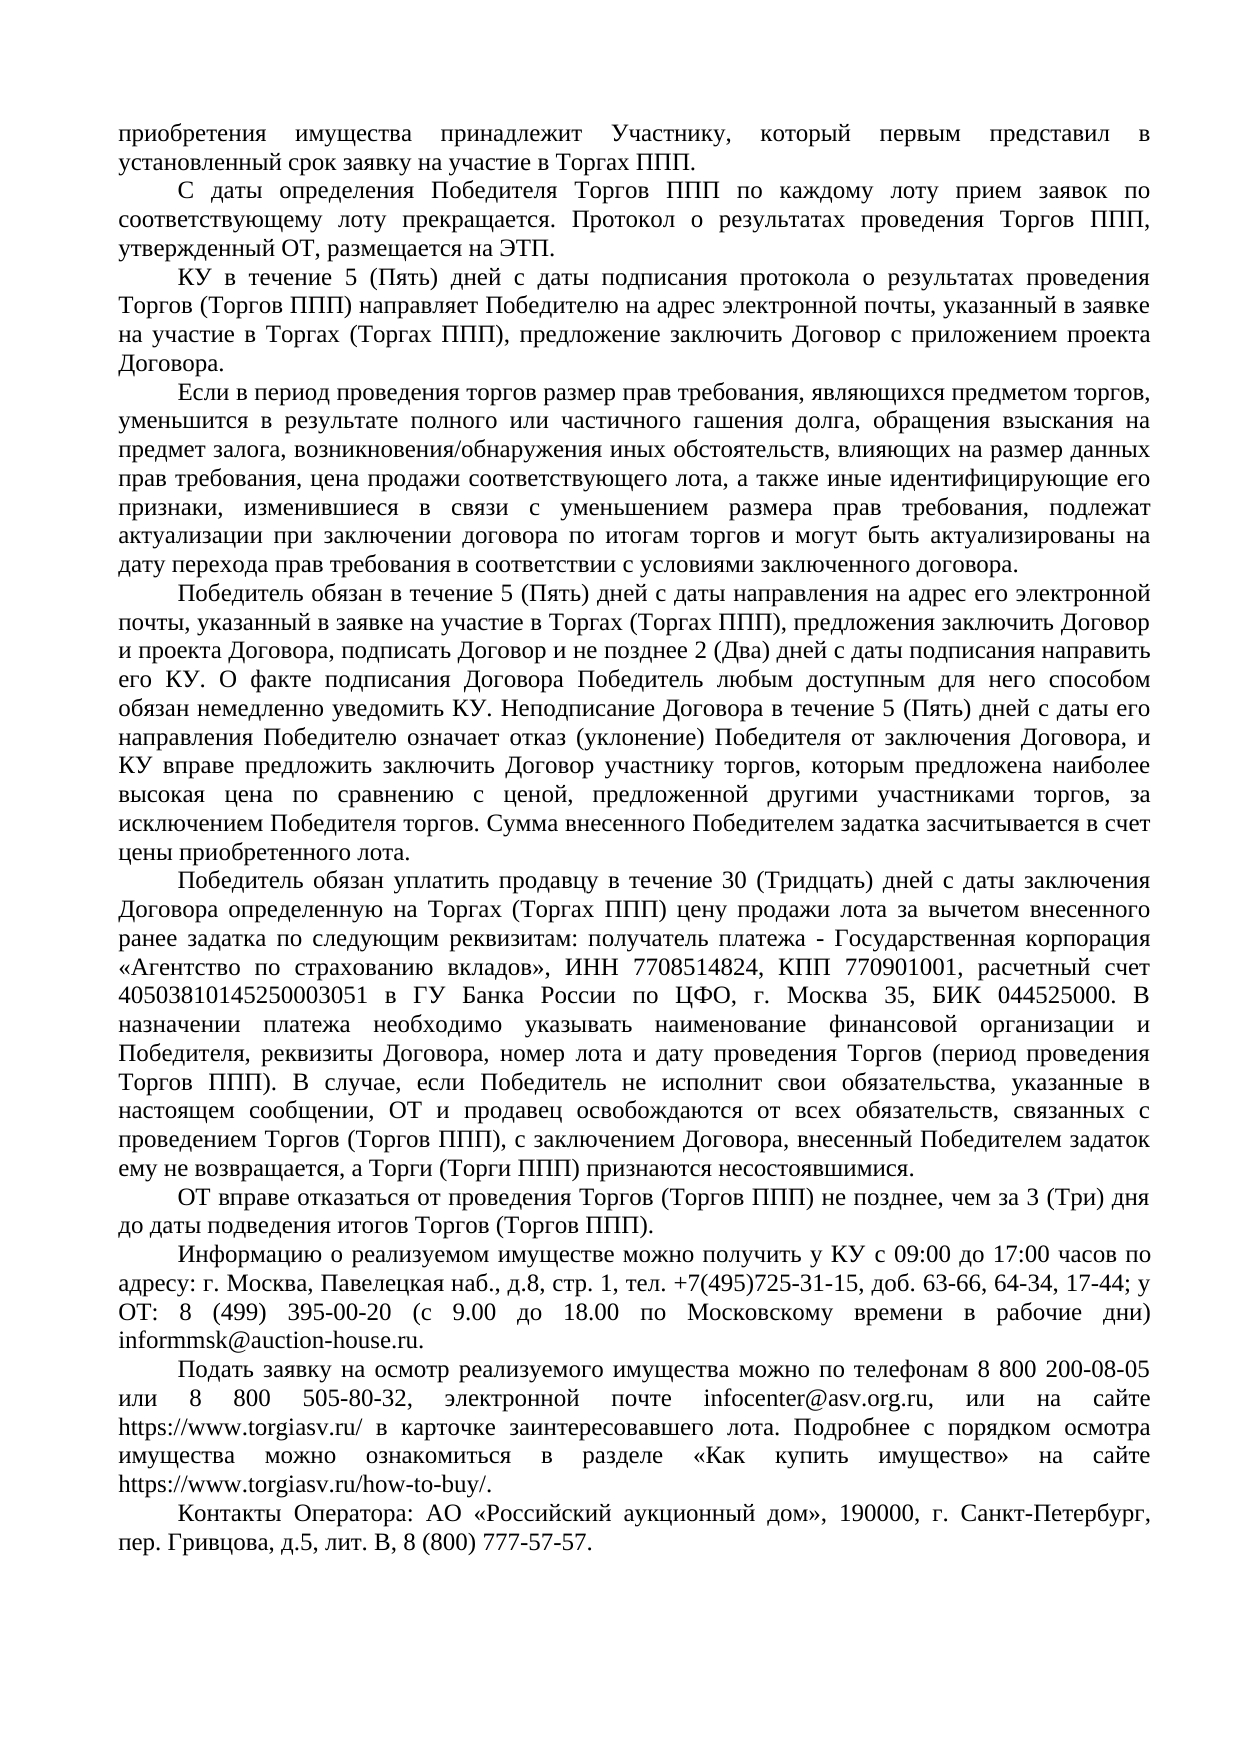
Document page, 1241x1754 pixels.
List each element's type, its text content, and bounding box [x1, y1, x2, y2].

text Информацию о реализуемом имуществе можно получить у КУ с 09:00 до 17:00 часов по адресу: г. Москва, Павелецкая наб., д.8, стр. 1, тел. +7(495)725-31-15, доб. 63-66, 64-34, 17-44; у ОТ: 8 (499) 395-00-20 (с 9.00 до 18.00 по Московскому времени в рабочие дни) informmsk@auction-house.ru. [118, 1239, 1151, 1354]
text Победитель обязан уплатить продавцу в течение 30 (Тридцать) дней с даты заключения Договора определенную на Торгах (Торгах ППП) цену продажи лота за вычетом внесенного ранее задатка по следующим реквизитам: получатель платежа - Государственная корпорация «Агентство по страхованию вкладов», ИНН 7708514824, КПП 770901001, расчетный счет 40503810145250003051 в ГУ Банка России по ЦФО, г. Москва 35, БИК 044525000. В назначении платежа необходимо указывать наименование финансовой организации и Победителя, реквизиты Договора, номер лота и дату проведения Торгов (период проведения Торгов ППП). В случае, если Победитель не исполнит свои обязательства, указанные в настоящем сообщении, ОТ и продавец освобождаются от всех обязательств, связанных с проведением Торгов (Торгов ППП), с заключением Договора, внесенный Победителем задаток ему не возвращается, а Торги (Торги ППП) признаются несостоявшимися. [118, 866, 1151, 1182]
text Победитель обязан в течение 5 (Пять) дней с даты направления на адрес его электронной почты, указанный в заявке на участие в Торгах (Торгах ППП), предложения заключить Договор и проекта Договора, подписать Договор и не позднее 2 (Два) дней с даты подписания направить его КУ. О факте подписания Договора Победитель любым доступным для него способом обязан немедленно уведомить КУ. Неподписание Договора в течение 5 (Пять) дней с даты его направления Победителю означает отказ (уклонение) Победителя от заключения Договора, и КУ вправе предложить заключить Договор участнику торгов, которым предложена наиболее высокая цена по сравнению с ценой, предложенной другими участниками торгов, за исключением Победителя торгов. Сумма внесенного Победителем задатка засчитывается в счет цены приобретенного лота. [118, 578, 1151, 866]
text ОТ вправе отказаться от проведения Торгов (Торгов ППП) не позднее, чем за 3 (Три) дня до даты подведения итогов Торгов (Торгов ППП). [118, 1182, 1151, 1239]
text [118, 118, 1151, 176]
text С даты определения Победителя Торгов ППП по каждому лоту прием заявок по соответствующему лоту прекращается. Протокол о результатах проведения Торгов ППП, утвержденный ОТ, размещается на ЭТП. [118, 176, 1151, 262]
text Подать заявку на осмотр реализуемого имущества можно по телефонам 8 800 200-08-05 или 8 800 505-80-32, электронной почте infocenter@asv.org.ru, или на сайте https://www.torgiasv.ru/ в карточке заинтересовавшего лота. Подробнее с порядком осмотра имущества можно ознакомиться в разделе «Как купить имущество» на сайте https://www.torgiasv.ru/how-to-buy/. [118, 1354, 1151, 1498]
text Если в период проведения торгов размер прав требования, являющихся предметом торгов, уменьшится в результате полного или частичного гашения долга, обращения взыскания на предмет залога, возникновения/обнаружения иных обстоятельств, влияющих на размер данных прав требования, цена продажи соответствующего лота, а также иные идентифицирующие его признаки, изменившиеся в связи с уменьшением размера прав требования, подлежат актуализации при заключении договора по итогам торгов и могут быть актуализированы на дату перехода прав требования в соответствии с условиями заключенного договора. [118, 377, 1151, 578]
text КУ в течение 5 (Пять) дней с даты подписания протокола о результатах проведения Торгов (Торгов ППП) направляет Победителю на адрес электронной почты, указанный в заявке на участие в Торгах (Торгах ППП), предложение заключить Договор с приложением проекта Договора. [118, 262, 1151, 377]
text Контакты Оператора: АО «Российский аукционный дом», 190000, г. Санкт-Петербург, пер. Гривцова, д.5, лит. В, 8 (800) 777-57-57. [118, 1498, 1151, 1556]
